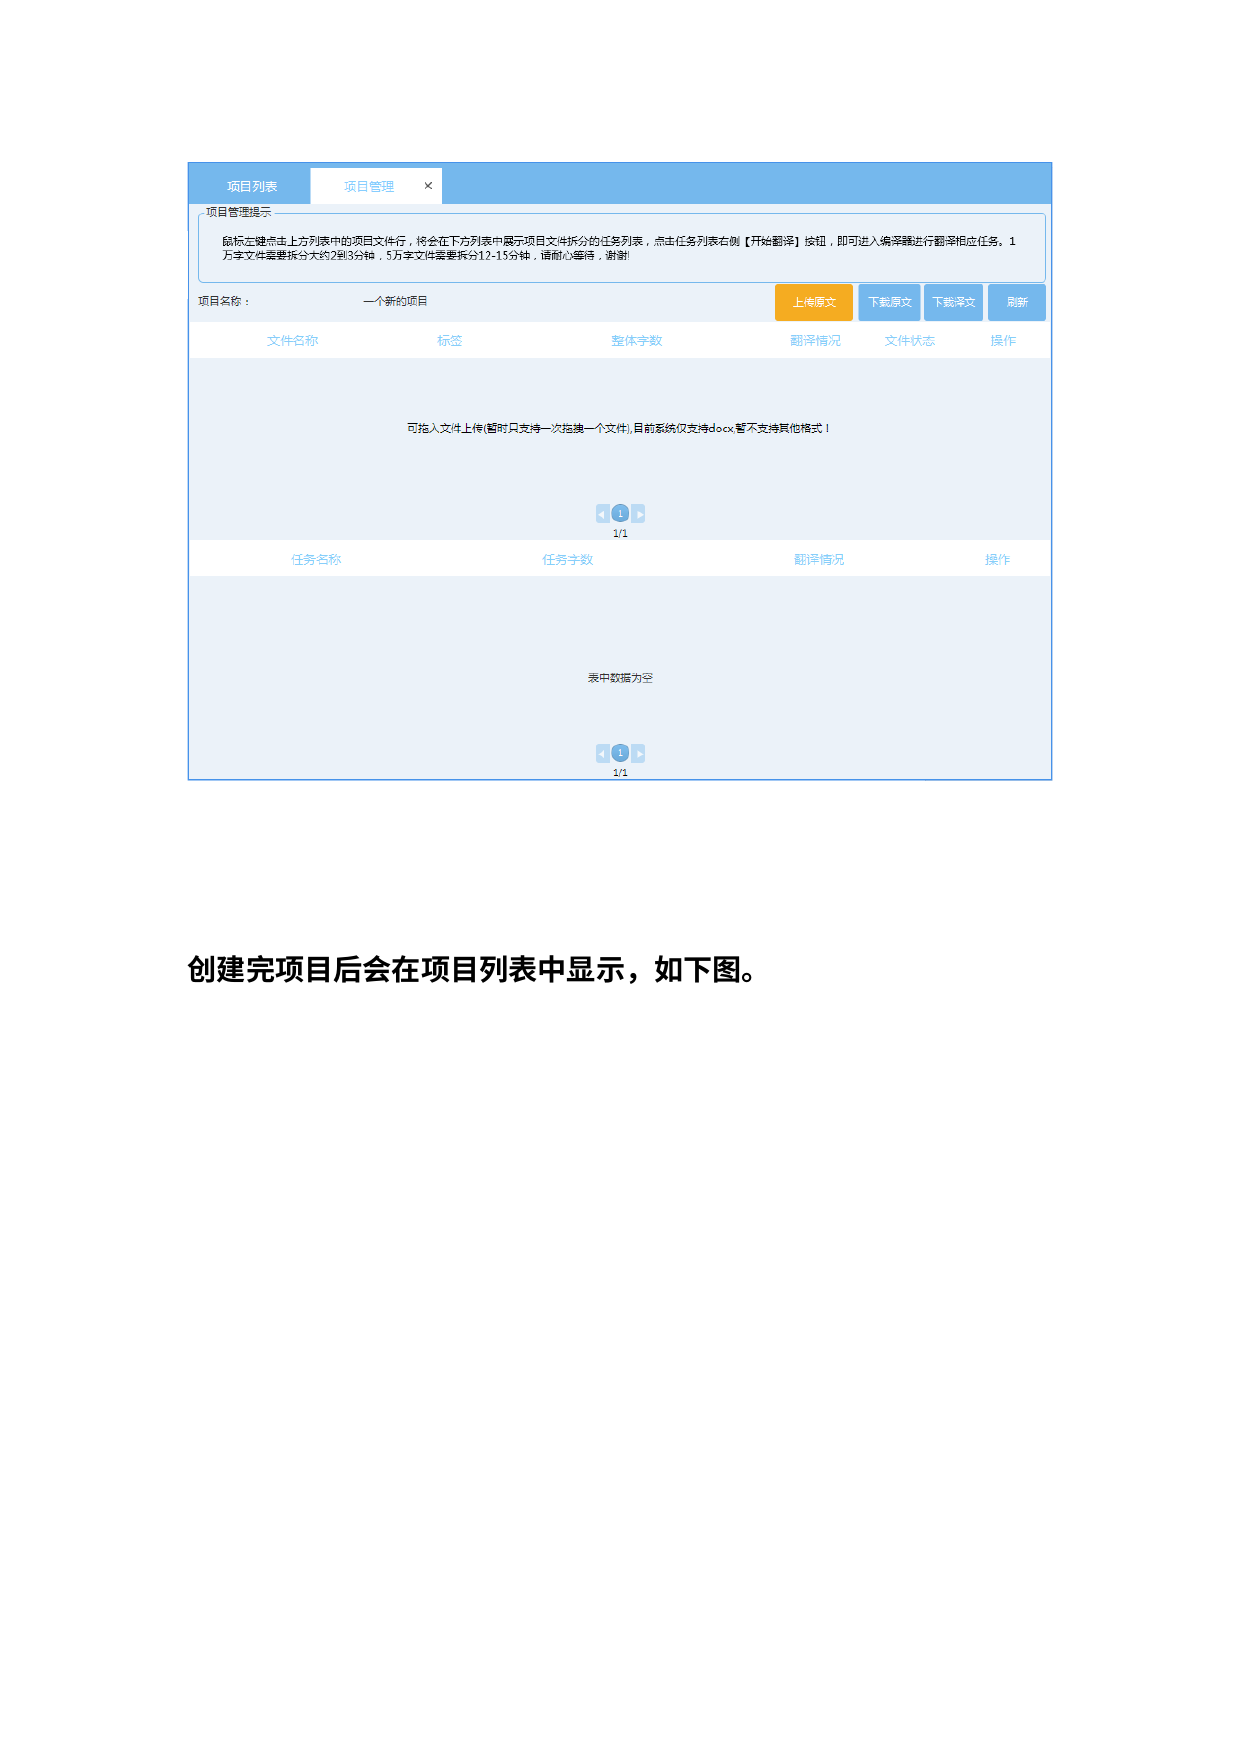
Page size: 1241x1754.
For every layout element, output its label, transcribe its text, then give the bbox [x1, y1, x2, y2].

picture [187, 162, 1053, 781]
subtitle 创建完项目后会在项目列表中显示，如下图。 [187, 935, 1053, 1000]
